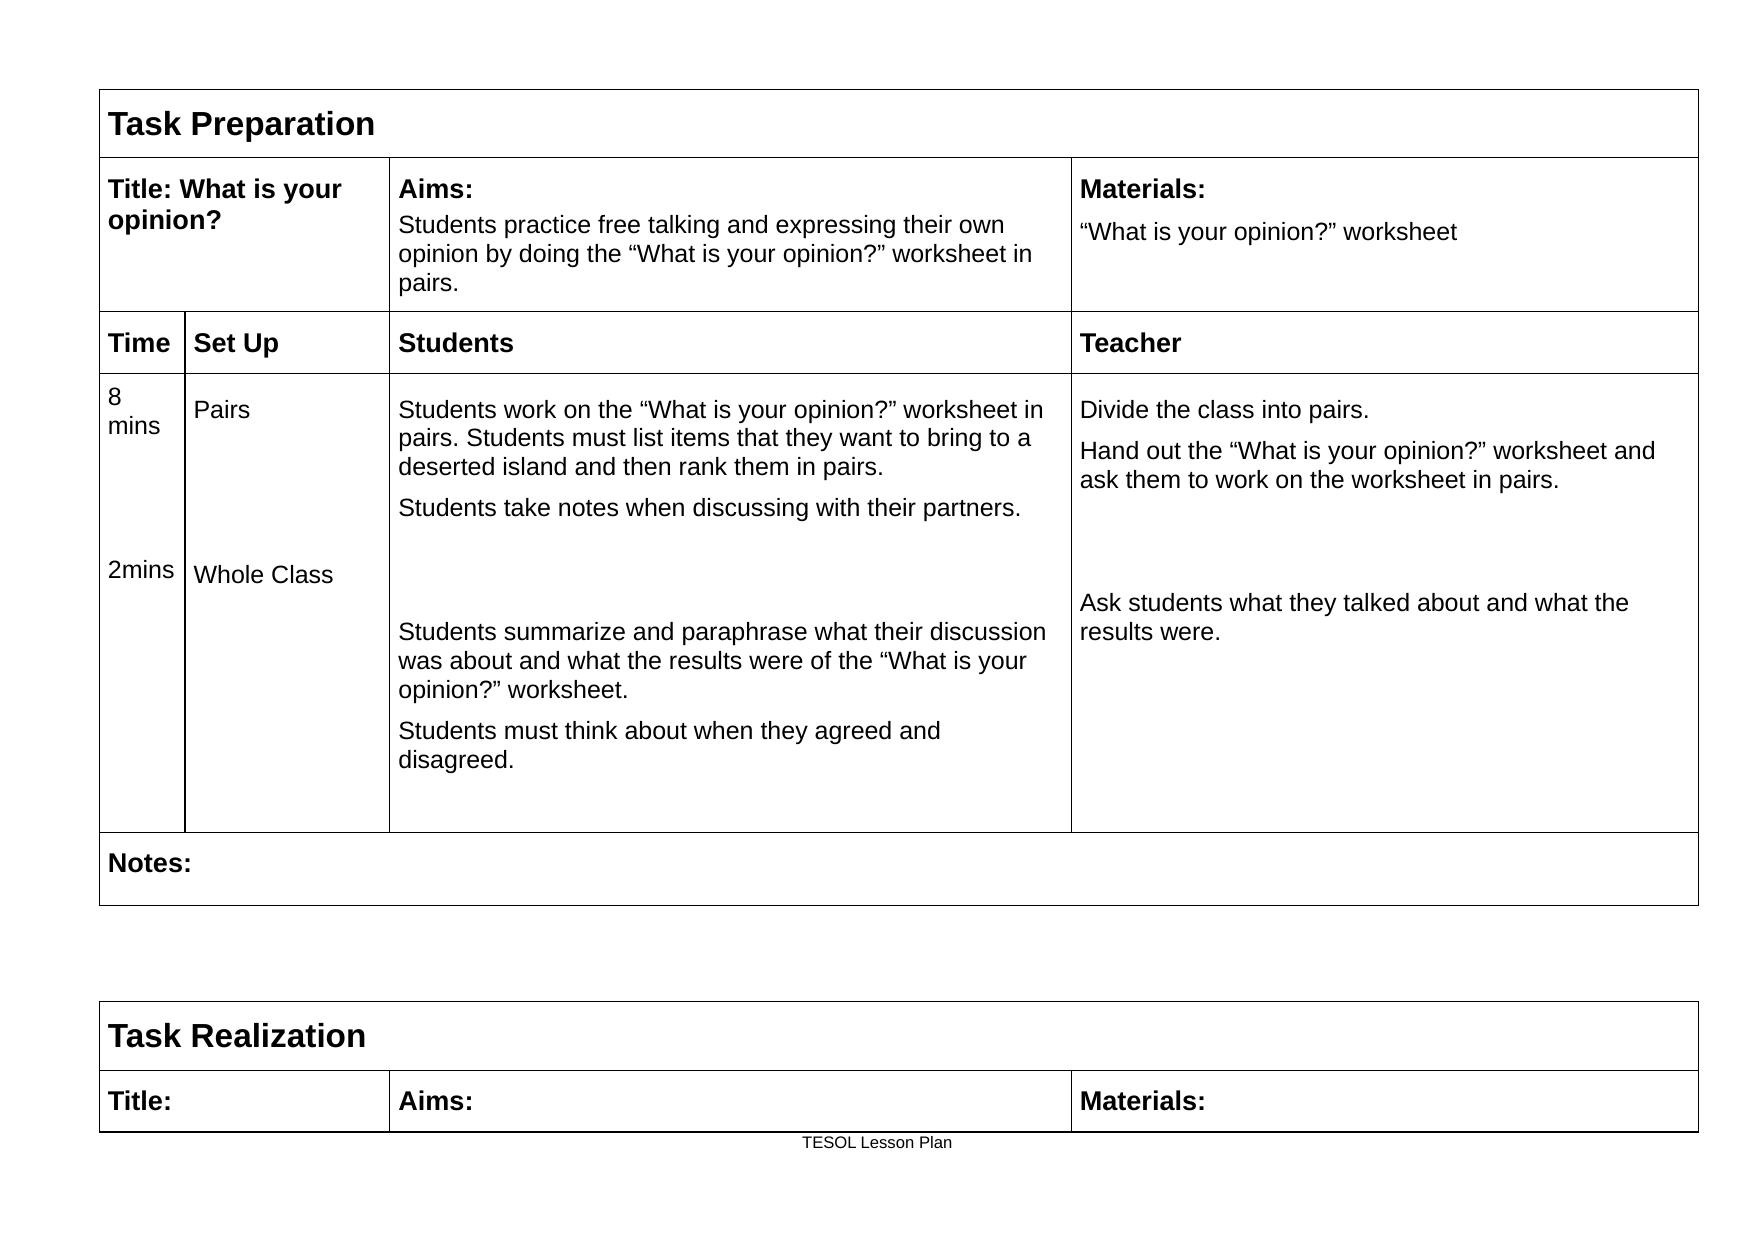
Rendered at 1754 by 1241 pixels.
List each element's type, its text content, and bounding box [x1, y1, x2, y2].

table_cell Teacher [1072, 312, 1698, 373]
table_cell 8 mins 2mins [100, 374, 184, 832]
table_cell Title: Debate teams [100, 1071, 389, 1131]
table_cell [390, 1071, 1071, 1131]
table_header Task Realization [100, 1002, 1698, 1069]
table_cell Divide the class into pairs. Hand out the “What is your opinion?” worksheet and ask them to work on the worksheet in pairs. Ask students what they talked about and what the results were. [1072, 374, 1698, 832]
table_header Task Preparation [100, 90, 1698, 157]
table_cell Students work on the “What is your opinion?” worksheet in pairs. Students must list items that they want to bring to a deserted island and then rank them in pairs. Students take notes when discussing with their partners. Students summarize and paraphrase what their discussion was about and what the results were of the “What is your opinion?” worksheet. Students must think about when they agreed and disagreed. [390, 374, 1071, 832]
table_cell Notes: [100, 833, 1698, 905]
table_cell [1072, 1071, 1698, 1131]
table_cell Pairs Whole Class [186, 374, 389, 832]
table_cell Aims: Students practice free talking and expressing their own opinion by doing the “What is your opinion?” worksheet in pairs. [390, 158, 1071, 311]
table_cell Set Up [186, 312, 389, 373]
table_cell Title: What is your opinion? [100, 158, 389, 311]
table_cell Materials: “What is your opinion?” worksheet [1072, 158, 1698, 311]
table_cell Students [390, 312, 1071, 373]
table_cell Time [100, 312, 184, 373]
